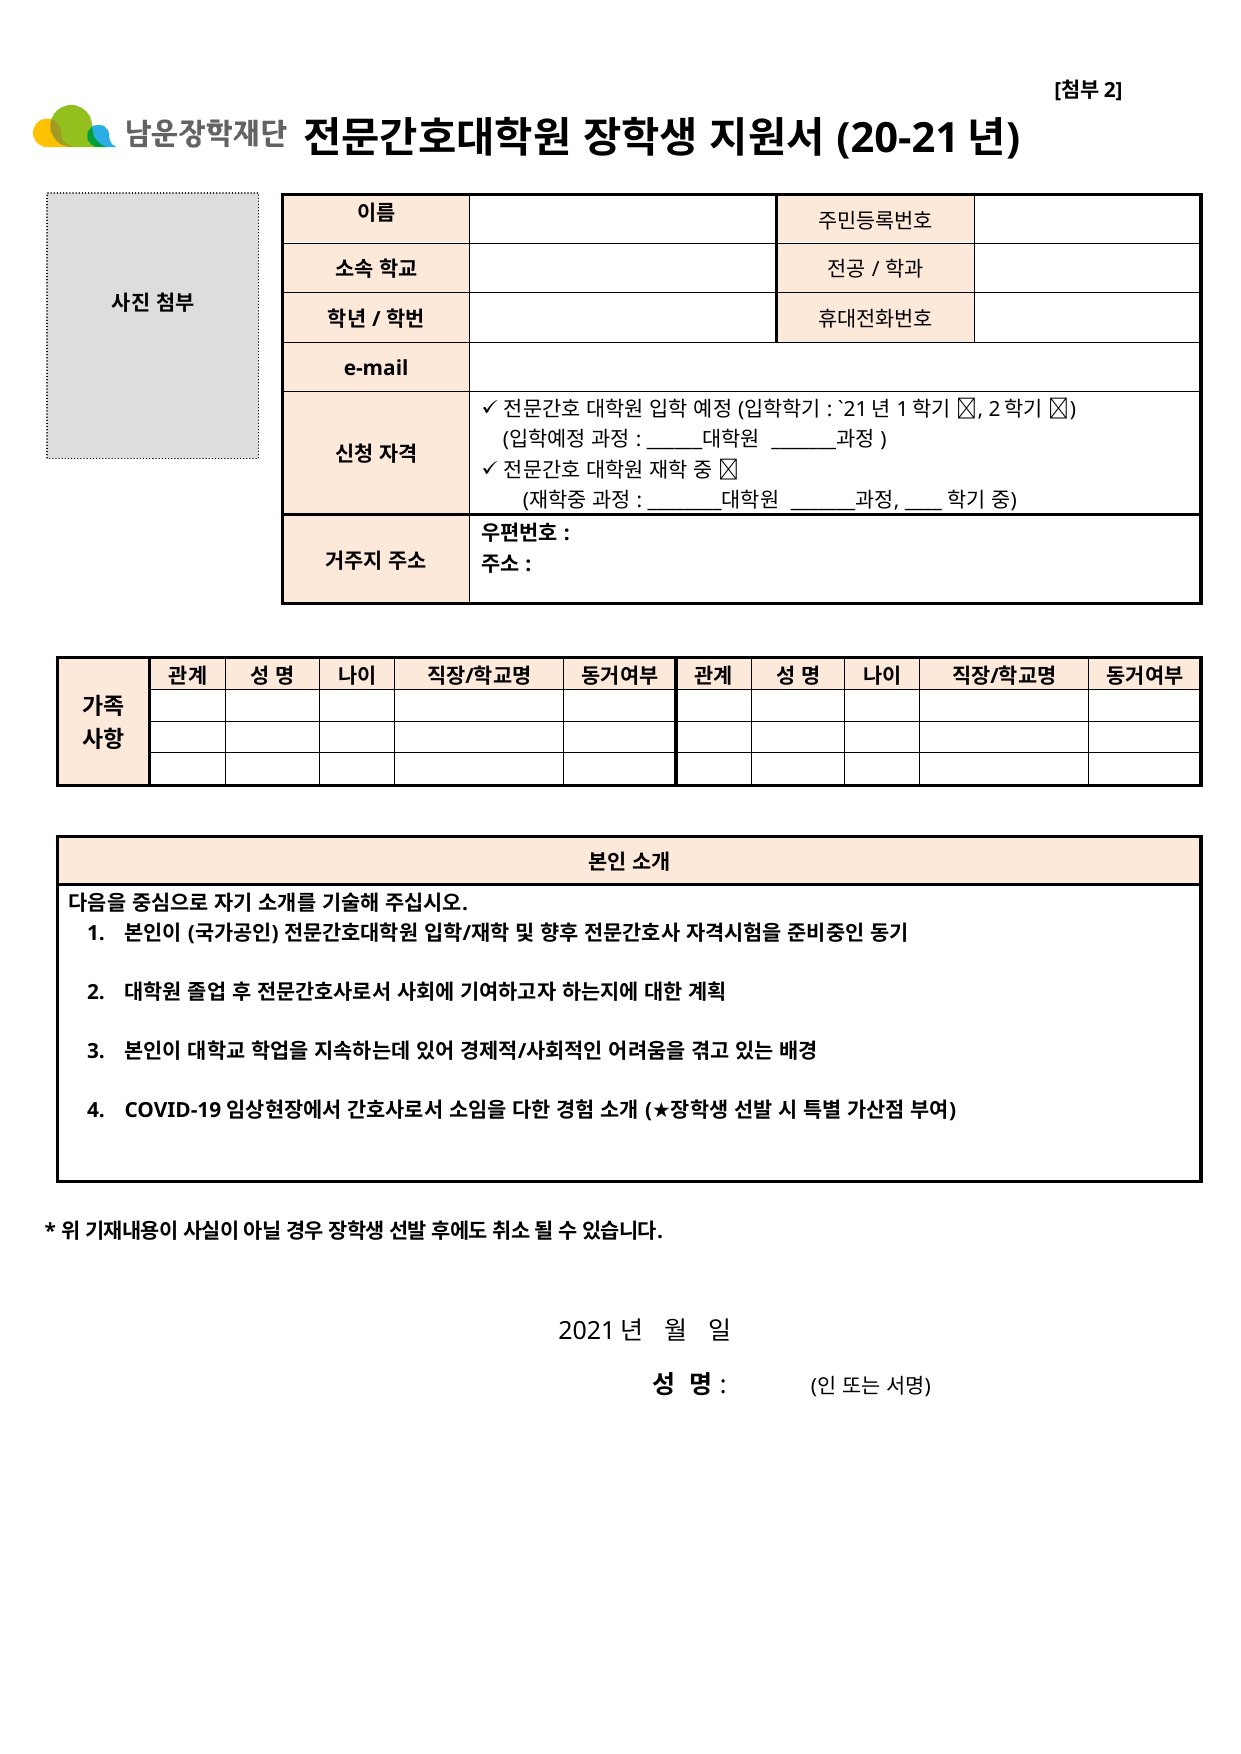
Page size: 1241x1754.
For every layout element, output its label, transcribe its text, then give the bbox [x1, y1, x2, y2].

table_cell 소속 학교 [284, 244, 469, 292]
table_cell 신청 자격 [284, 392, 469, 513]
table_header [470, 196, 775, 242]
table_cell [845, 753, 919, 784]
table_cell [752, 722, 844, 752]
table_cell [395, 690, 563, 721]
table_cell 휴대전화번호 [778, 293, 974, 342]
table_header [975, 196, 1199, 242]
table_header 성 명 [226, 659, 319, 689]
text 2021년 월 일 [44, 1310, 1122, 1346]
table_cell [920, 753, 1088, 784]
table_cell [752, 753, 844, 784]
table_cell [920, 722, 1088, 752]
table_cell [151, 690, 225, 721]
table_header 직장/학교명 [395, 659, 563, 689]
table_cell [564, 722, 674, 752]
picture [29, 103, 293, 153]
table_cell [1089, 690, 1199, 721]
table_cell [678, 722, 751, 752]
table_header 주민등록번호 [778, 196, 974, 242]
table_cell [226, 753, 319, 784]
table_cell e-mail [284, 343, 469, 391]
table_header 관계 [151, 659, 225, 689]
table_cell [564, 753, 674, 784]
text * 위 기재내용이 사실이 아닐 경우 장학생 선발 후에도 취소 될 수 있습니다. [44, 1212, 1122, 1244]
table_cell 우편번호 : 주소 : [470, 516, 1199, 602]
table_cell [1089, 753, 1199, 784]
table_cell [845, 722, 919, 752]
table_header 나이 [845, 659, 919, 689]
table_cell [151, 753, 225, 784]
table_header 나이 [320, 659, 394, 689]
list [첨부2] [35, 73, 1122, 103]
table_cell [752, 690, 844, 721]
table_header 가족 사항 [59, 659, 148, 784]
text 성 명 : (인 또는 서명) [378, 1364, 1122, 1401]
table_cell [226, 722, 319, 752]
table_cell [151, 722, 225, 752]
table_cell 전공 / 학과 [778, 244, 974, 292]
table_cell [320, 753, 394, 784]
table_cell [320, 690, 394, 721]
table_cell [470, 343, 1199, 391]
table_header 동거여부 [564, 659, 674, 689]
table_cell [470, 244, 775, 292]
table_cell [470, 293, 775, 342]
table_cell [975, 244, 1199, 292]
table_cell 거주지 주소 [284, 516, 469, 602]
table_cell [678, 753, 751, 784]
table_cell [678, 690, 751, 721]
table_cell [320, 722, 394, 752]
table_cell [1089, 722, 1199, 752]
table_cell [920, 690, 1088, 721]
table_cell [395, 753, 563, 784]
table_header 이름 [284, 196, 469, 242]
table_cell [564, 690, 674, 721]
table_cell [845, 690, 919, 721]
list 전문간호대학원 장학생 지원서 (20-21년) [29, 103, 1122, 164]
table_header 직장/학교명 [920, 659, 1088, 689]
table_header 본인 소개 [59, 838, 1199, 883]
table_cell 학년 / 학번 [284, 293, 469, 342]
table_cell 다음을 중심으로 자기 소개를 기술해 주십시오. 본인이 (국가공인) 전문간호대학원 입학/재학 및 향후 전문간호사 자격시험을 준비중인 동기 대학원 졸업 후 전문간호사로서 사회에 기여하고자 하는지에 대한 계획 본인이 대학교 학업을 지속하는데 있어 경제적/사회적인 어려움을 겪고 있는 배경 COVID-19 임상현장에서 간호사로서 소임을 다한 경험 소개 (★장학생 선발 시 특별 가산점 부여) [59, 886, 1199, 1180]
table_header 성 명 [752, 659, 844, 689]
table_cell 전문간호 대학원 입학 예정 (입학학기 : `21년 1학기 , 2학기 ) (입학예정 과정 : ______대학원 _______과정 ) 전문간호 대학원 재학 중 (재학중 과정 : ________대학원 _______과정, ____ 학기 중) [470, 392, 1199, 513]
table_cell [226, 690, 319, 721]
table_header 관계 [678, 659, 751, 689]
table_cell [975, 293, 1199, 342]
table_header 동거여부 [1089, 659, 1199, 689]
table_cell [395, 722, 563, 752]
